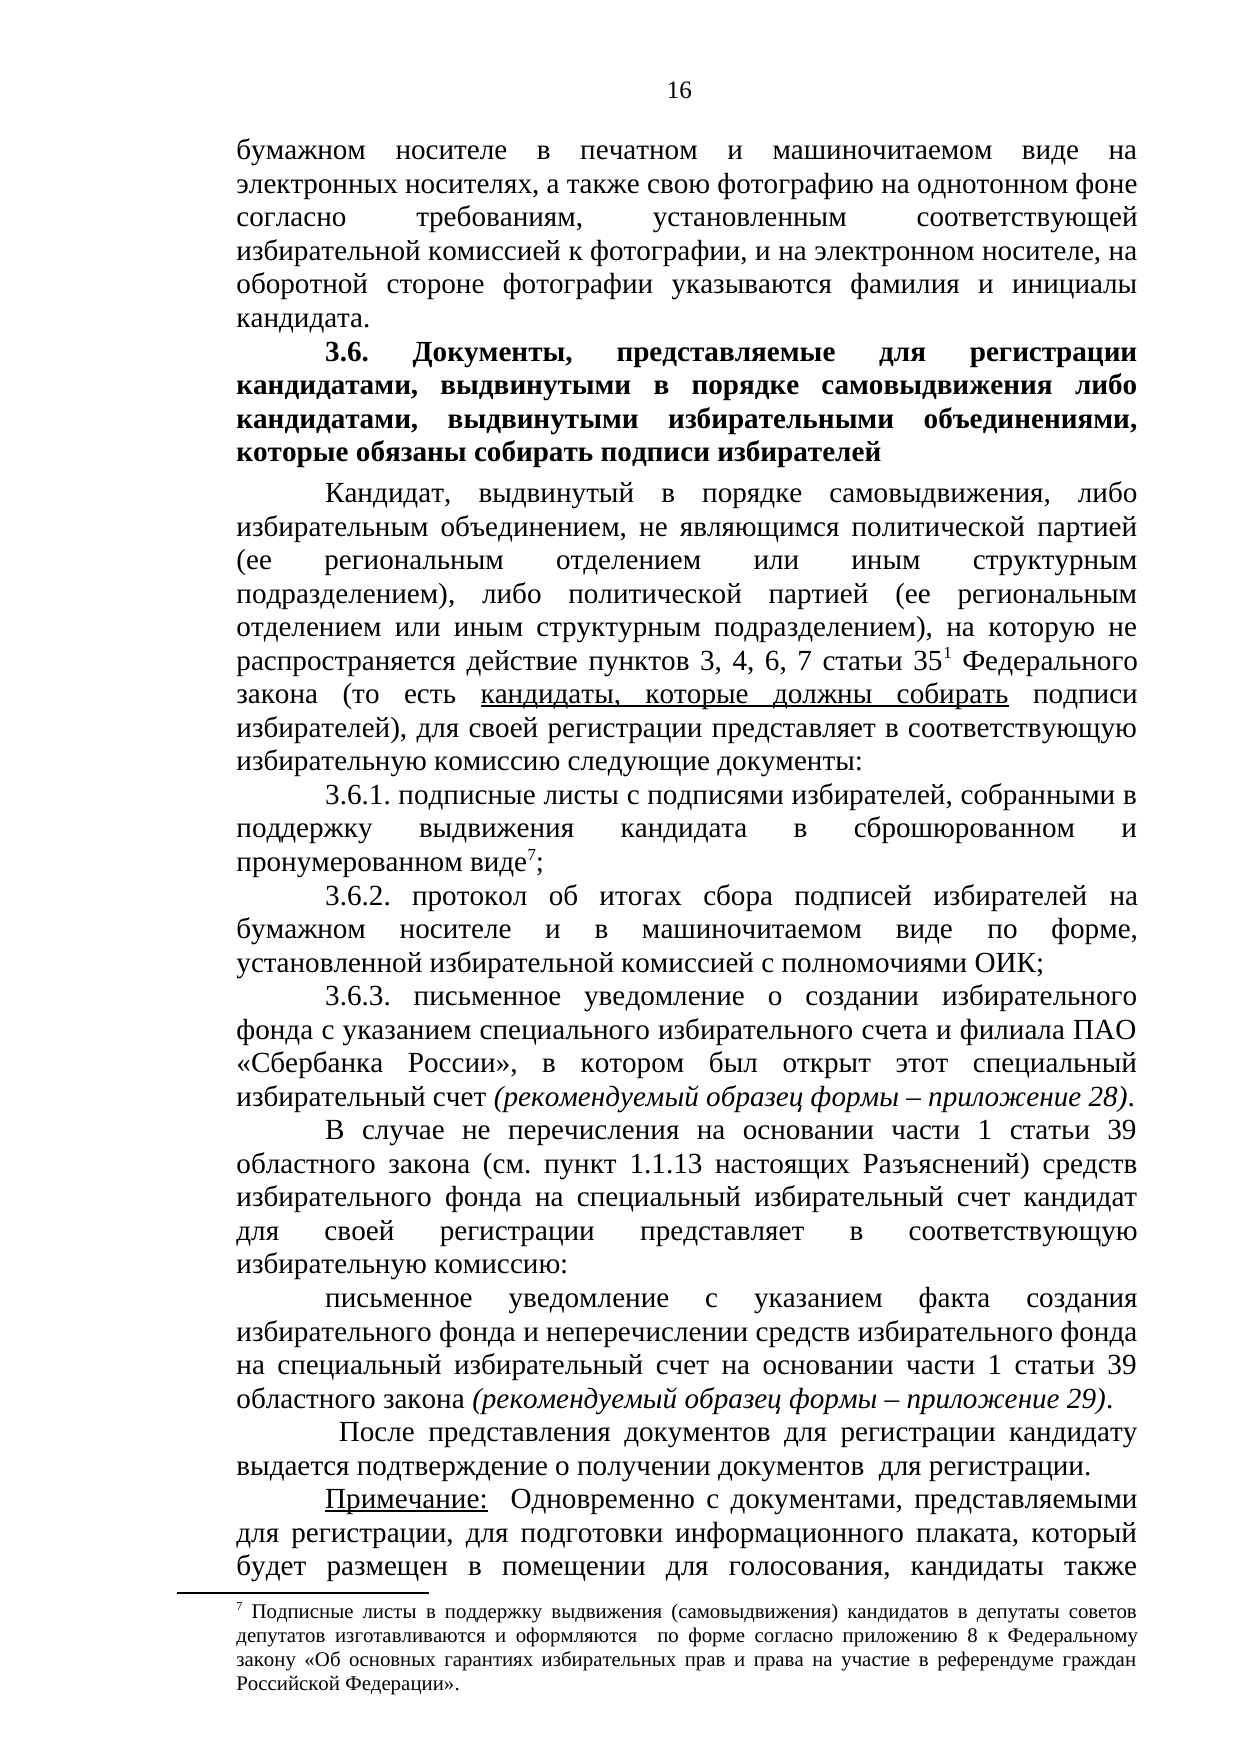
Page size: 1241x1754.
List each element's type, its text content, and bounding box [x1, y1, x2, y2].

text 3.6.1. подписные листы с подписями избирателей, собранными в поддержку выдвижения кандидата в сброшюрованном и пронумерованном виде; [236, 777, 1138, 878]
text 3.6.3. письменное уведомление о создании избирательного фонда с указанием специального избирательного счета и филиала ПАО «Сбербанка России», в котором был открыт этот специальный избирательный счет (рекомендуемый образец формы – приложение 28). [236, 978, 1138, 1112]
text В случае не перечисления на основании части 1 статьи 39 областного закона (см. пункт 1.1.13 настоящих Разъяснений) средств избирательного фонда на специальный избирательный счет кандидат для своей регистрации представляет в соответствующую избирательную комиссию: [236, 1112, 1138, 1280]
text Кандидат, выдвинутый в порядке самовыдвижения, либо избирательным объединением, не являющимся политической партией (ее региональным отделением или иным структурным подразделением), либо политической партией (ее региональным отделением или иным структурным подразделением), на которую не распространяется действие пунктов 3, 4, 6, 7 статьи 351 Федерального закона (то есть кандидаты, которые должны собирать подписи избирателей), для своей регистрации представляет в соответствующую избирательную комиссию следующие документы: [236, 475, 1138, 777]
text После представления документов для регистрации кандидату выдается подтверждение о получении документов для регистрации. [236, 1414, 1138, 1481]
text письменное уведомление с указанием факта создания избирательного фонда и неперечислении средств избирательного фонда на специальный избирательный счет на основании части 1 статьи 39 областного закона (рекомендуемый образец формы – приложение 29). [236, 1280, 1138, 1414]
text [236, 1481, 1138, 1582]
text 3.6.2. протокол об итогах сбора подписей избирателей на бумажном носителе и в машиночитаемом виде по форме, установленной избирательной комиссией с полномочиями ОИК; [236, 878, 1138, 978]
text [236, 132, 1138, 334]
text 3.6. Документы, представляемые для регистрации кандидатами, выдвинутыми в порядке самовыдвижения либо кандидатами, выдвинутыми избирательными объединениями, которые обязаны собирать подписи избирателей [236, 334, 1138, 468]
